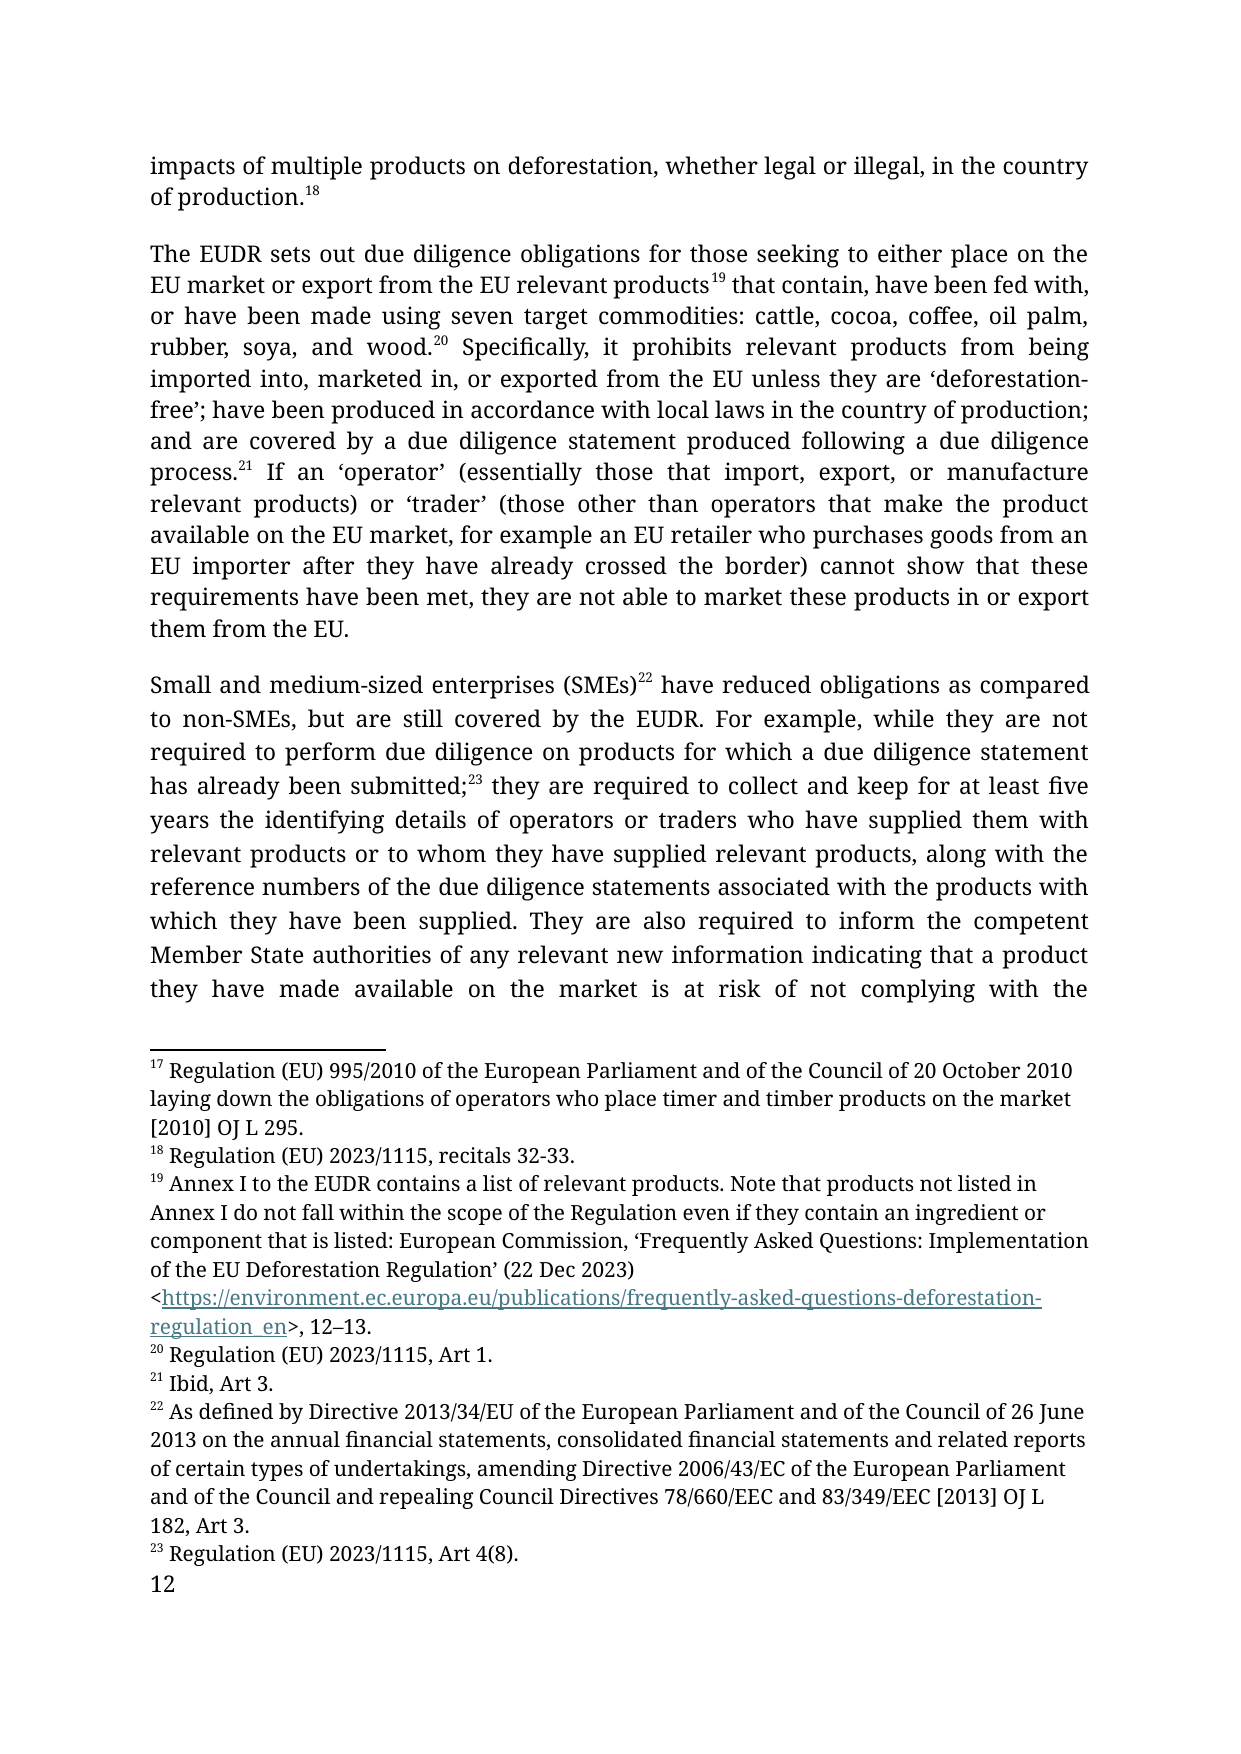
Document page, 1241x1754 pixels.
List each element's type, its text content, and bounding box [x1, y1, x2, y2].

text The EUDR sets out due diligence obligations for those seeking to either place on the EU market or export from the EU relevant products that contain, have been fed with, or have been made using seven target commodities: cattle, cocoa, coffee, oil palm, rubber, soya, and wood. Specifically, it prohibits relevant products from being imported into, marketed in, or exported from the EU unless they are ‘deforestation-free’; have been produced in accordance with local laws in the country of production; and are covered by a due diligence statement produced following a due diligence process. If an ‘operator’ (essentially those that import, export, or manufacture relevant products) or ‘trader’ (those other than operators that make the product available on the EU market, for example an EU retailer who purchases goods from an EU importer after they have already crossed the border) cannot show that these requirements have been met, they are not able to market these products in or export them from the EU. [150, 237, 1090, 644]
text Small and medium-sized enterprises (SMEs) have reduced obligations as compared to non-SMEs, but are still covered by the EUDR. For example, while they are not required to perform due diligence on products for which a due diligence statement has already been submitted; they are required to collect and keep for at least five years the identifying details of operators or traders who have supplied them with relevant products or to whom they have supplied relevant products, along with the reference numbers of the due diligence statements associated with the products with which they have been supplied. They are also required to inform the competent Member State authorities of any relevant new information indicating that a product they have made available on the market is at risk of not complying with the Regulation, and must in general offer the competent authorities all necessary assistance in carrying out checks. [150, 669, 1090, 1004]
text In an effort to ensure that products listed on European markets do not contribute to global deforestation and forest degradation, as well as to aid in the reduction of carbon emissions and biodiversity loss, the EU has adopted a new Regulation on Deforestation-Free Products. The EUDR, which replaces the 2010 EU Timber Regulation, seeks to move beyond the prior focus on curbing illegal logging and reducing the consumption of illegally harvested timber to a broader focus on the impacts of multiple products on deforestation, whether legal or illegal, in the country of production. [150, 150, 1090, 212]
